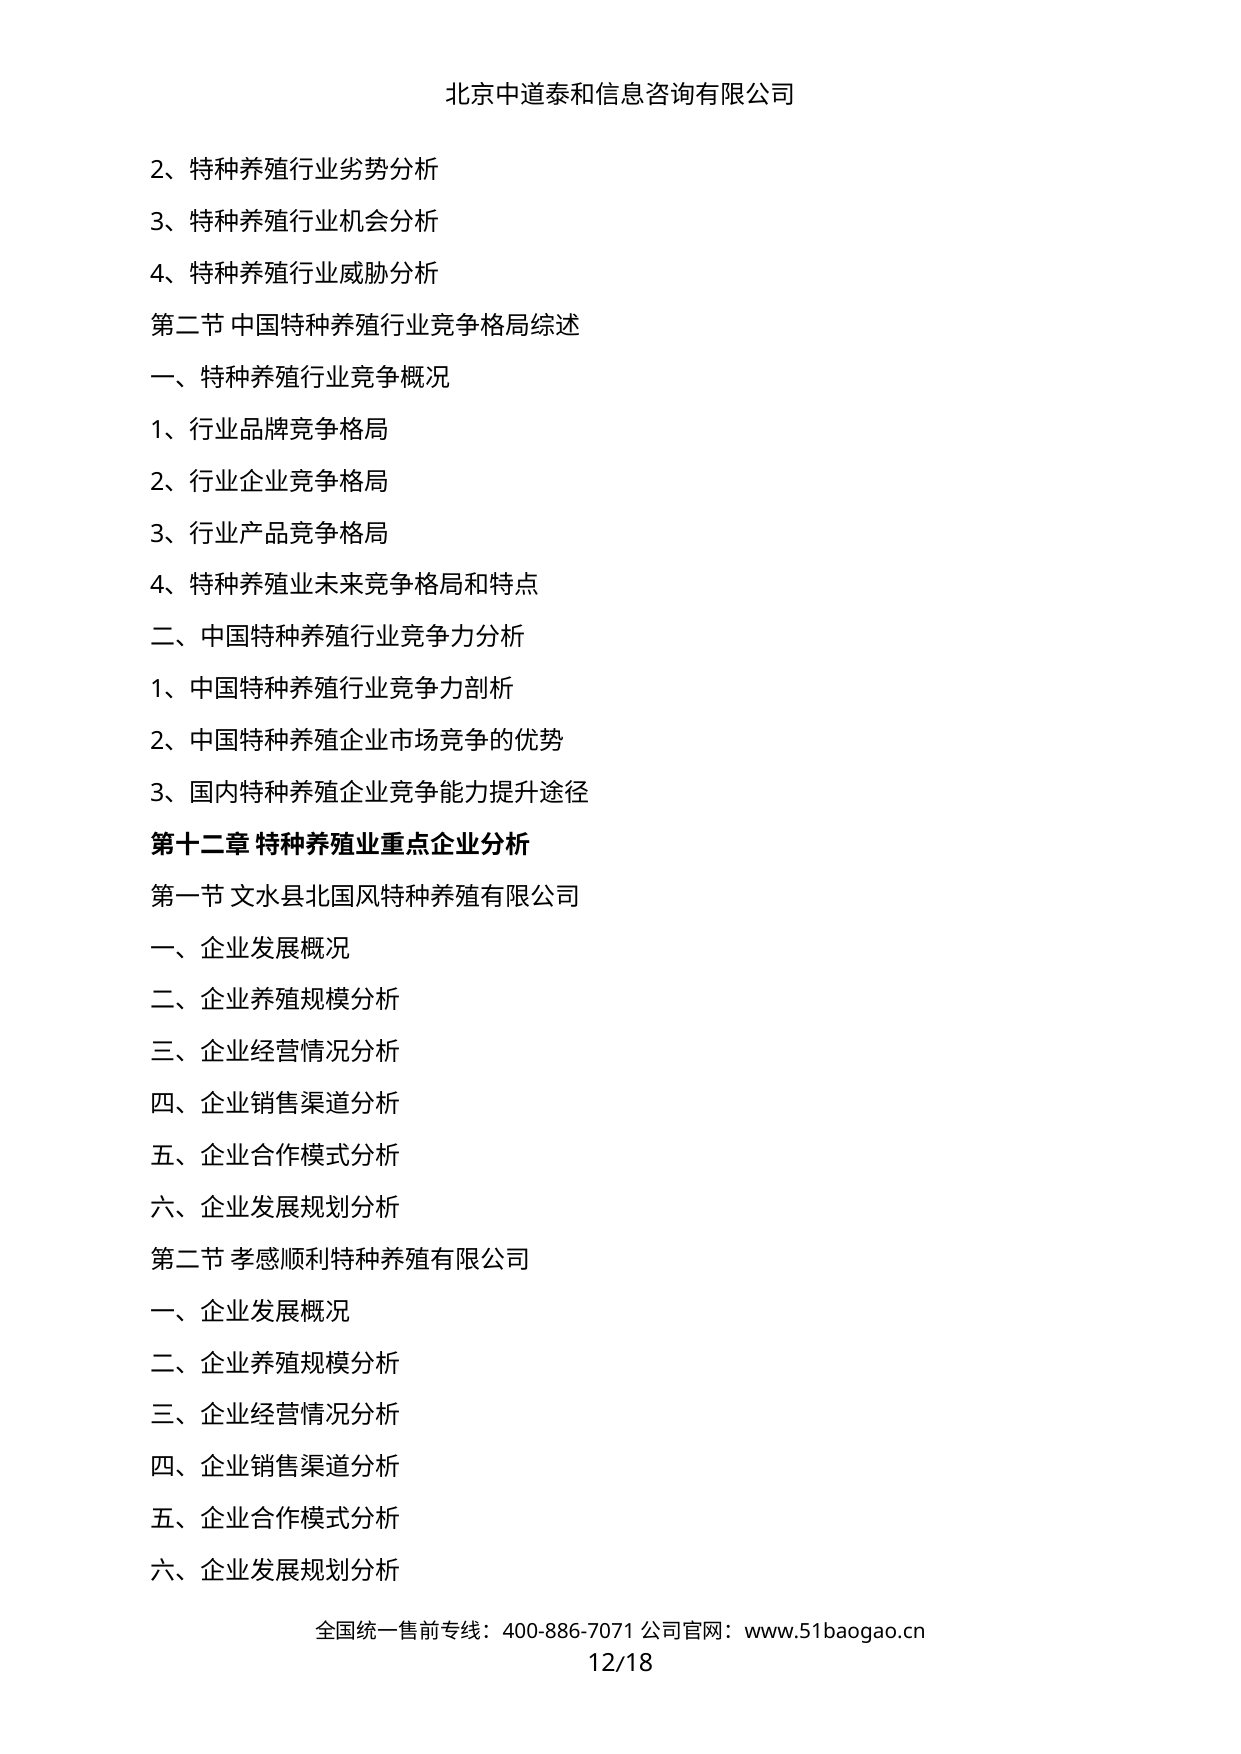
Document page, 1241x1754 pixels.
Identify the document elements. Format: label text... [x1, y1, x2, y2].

text 一、企业发展概况 [150, 1291, 1090, 1327]
text 二、中国特种养殖行业竞争力分析 [150, 617, 1090, 653]
text 二、企业养殖规模分析 [150, 1343, 1090, 1379]
text 二、企业养殖规模分析 [150, 980, 1090, 1016]
text 五、企业合作模式分析 [150, 1499, 1090, 1535]
text 六、企业发展规划分析 [150, 1187, 1090, 1224]
text 2、特种养殖行业劣势分析 [150, 150, 1090, 186]
text 一、特种养殖行业竞争概况 [150, 357, 1090, 394]
text 四、企业销售渠道分析 [150, 1084, 1090, 1120]
text 一、企业发展概况 [150, 928, 1090, 964]
text 第十二章 特种养殖业重点企业分析 [150, 824, 1090, 861]
text 第一节 文水县北国风特种养殖有限公司 [150, 876, 1090, 912]
text 3、特种养殖行业机会分析 [150, 202, 1090, 238]
text 3、国内特种养殖企业竞争能力提升途径 [150, 772, 1090, 809]
text 四、企业销售渠道分析 [150, 1447, 1090, 1483]
text 第二节 孝感顺利特种养殖有限公司 [150, 1239, 1090, 1276]
text 五、企业合作模式分析 [150, 1136, 1090, 1172]
text 2、行业企业竞争格局 [150, 461, 1090, 497]
text 4、特种养殖业未来竞争格局和特点 [150, 565, 1090, 601]
text 第二节 中国特种养殖行业竞争格局综述 [150, 306, 1090, 342]
text 3、行业产品竞争格局 [150, 513, 1090, 549]
text 4、特种养殖行业威胁分析 [150, 254, 1090, 290]
text 1、中国特种养殖行业竞争力剖析 [150, 669, 1090, 705]
text 三、企业经营情况分析 [150, 1395, 1090, 1431]
text 2、中国特种养殖企业市场竞争的优势 [150, 721, 1090, 757]
text 三、企业经营情况分析 [150, 1032, 1090, 1068]
text 六、企业发展规划分析 [150, 1551, 1090, 1587]
text 1、行业品牌竞争格局 [150, 409, 1090, 446]
